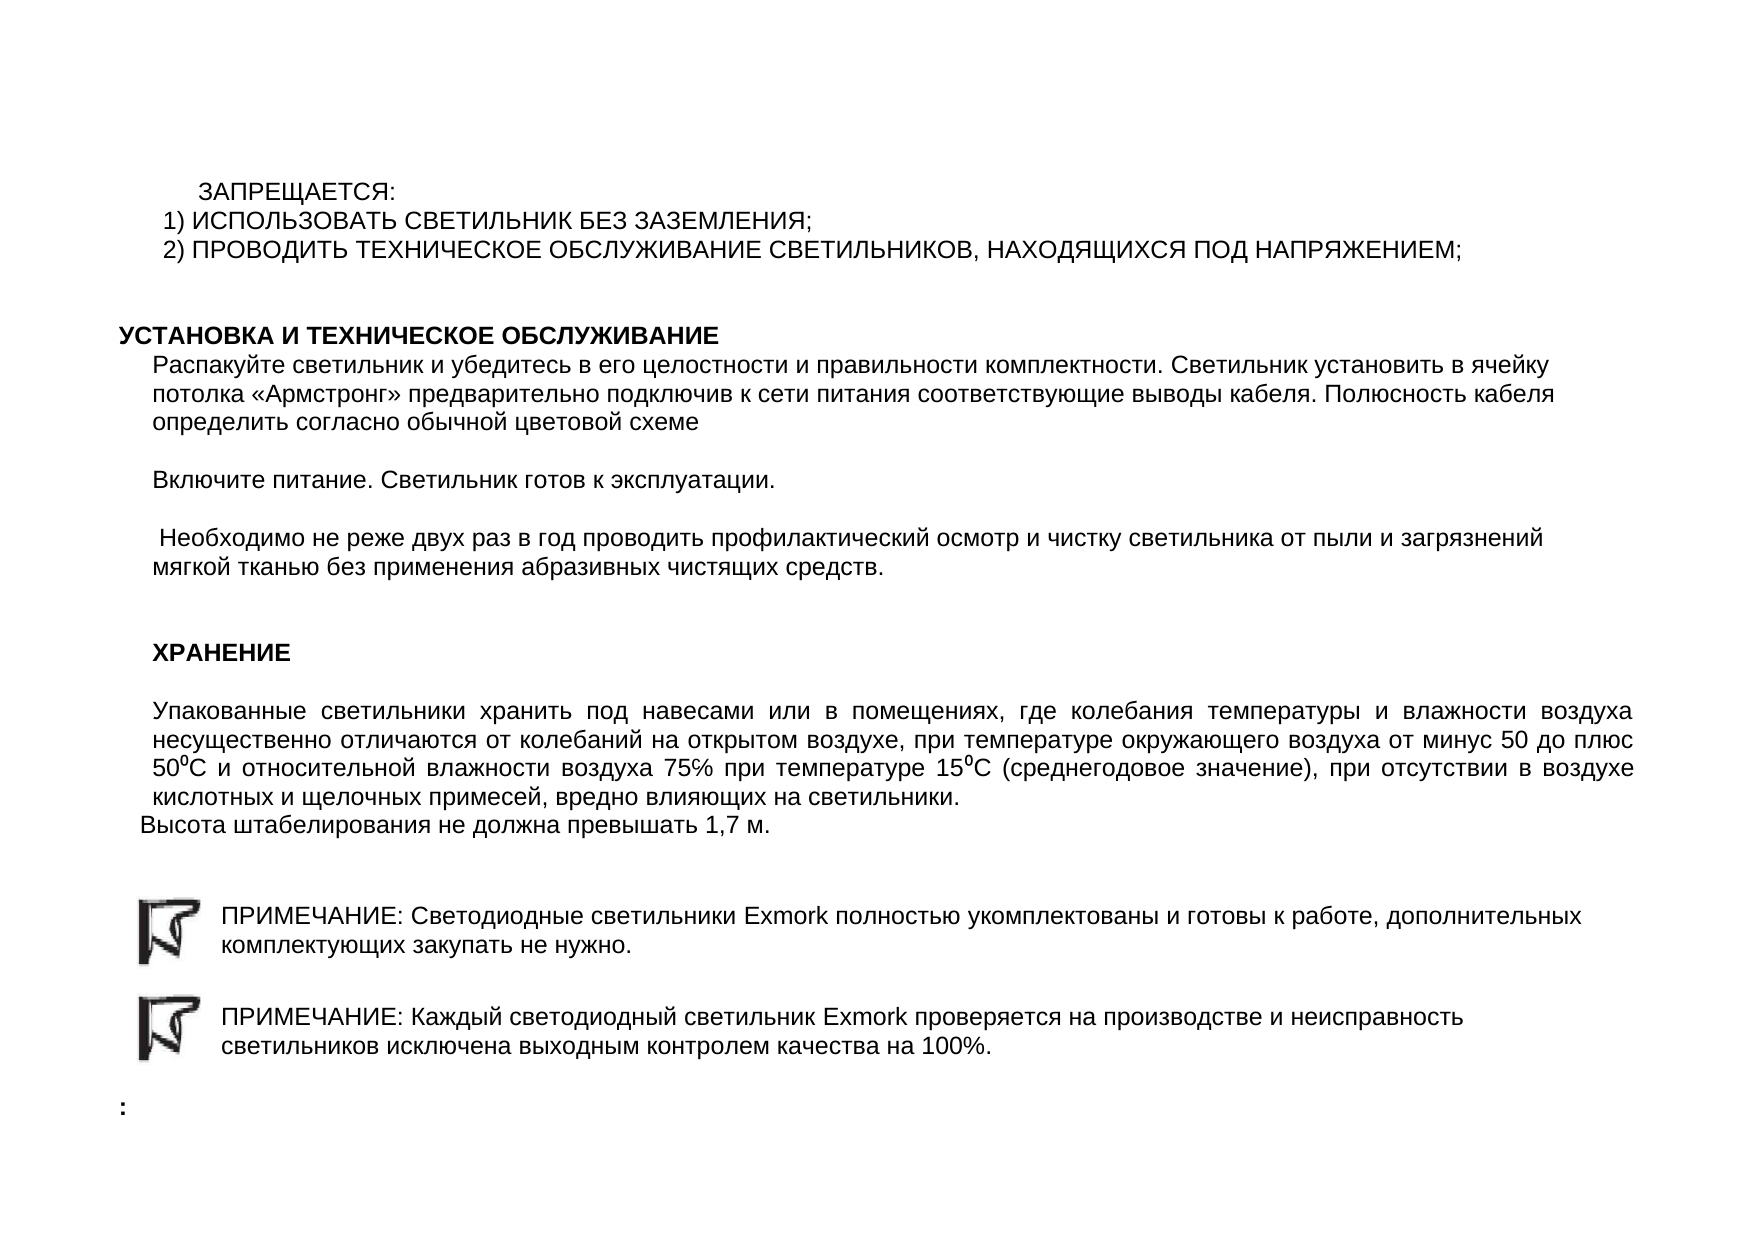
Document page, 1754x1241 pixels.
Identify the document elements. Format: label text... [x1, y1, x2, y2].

list ИСПОЛЬЗОВАТЬ СВЕТИЛЬНИК БЕЗ ЗАЗЕМЛЕНИЯ; [163, 206, 1635, 234]
text Упакованные светильники хранить под навесами или в помещениях, где колебания температуры и влажности воздуха несущественно отличаются от колебаний на открытом воздухе, при температуре окружающего воздуха от минус 50 до плюс 50⁰C и относительной влажности воздуха 75℅ при температуре 15⁰C (среднегодовое значение), при отсутствии в воздухе кислотных и щелочных примесей, вредно влияющих на светильники. [152, 696, 1635, 811]
text потолка «Армстронг» предварительно подключив к сети питания соответствующие выводы кабеля. Полюсность кабеля определить согласно обычной цветовой схеме [152, 380, 1566, 436]
text Распакуйте светильник и убедитесь в его целостности и правильности комплектности. Светильник установить в ячейку [152, 350, 1635, 378]
picture [136, 889, 201, 970]
list ПРОВОДИТЬ ТЕХНИЧЕСКОЕ ОБСЛУЖИВАНИЕ СВЕТИЛЬНИКОВ, НАХОДЯЩИХСЯ ПОД НАПРЯЖЕНИЕМ; [163, 235, 1635, 264]
picture [136, 986, 201, 1066]
text Включите питание. Светильник готов к эксплуатации. [152, 465, 1635, 494]
text ЗАПРЕЩАЕТСЯ: [198, 177, 1635, 206]
text Высота штабелирования не должна превышать 1,7 м. [139, 811, 1635, 839]
text ХРАНЕНИЕ [152, 638, 1635, 667]
text УСТАНОВКА И ТЕХНИЧЕСКОЕ ОБСЛУЖИВАНИЕ [119, 321, 1635, 350]
text : [119, 1092, 1635, 1121]
text ПРИМЕЧАНИЕ: Светодиодные светильники Exmork полностью укомплектованы и готовы к работе, дополнительных комплектующих закупать не нужно. [221, 901, 1635, 958]
text ПРИМЕЧАНИЕ: Каждый светодиодный светильник Exmork проверяется на производстве и неисправность светильников исключена выходным контролем качества на 100%. [221, 1003, 1464, 1060]
text Необходимо не реже двух раз в год проводить профилактический осмотр и чистку светильника от пыли и загрязнений мягкой тканью без применения абразивных чистящих средств. [152, 524, 1568, 580]
